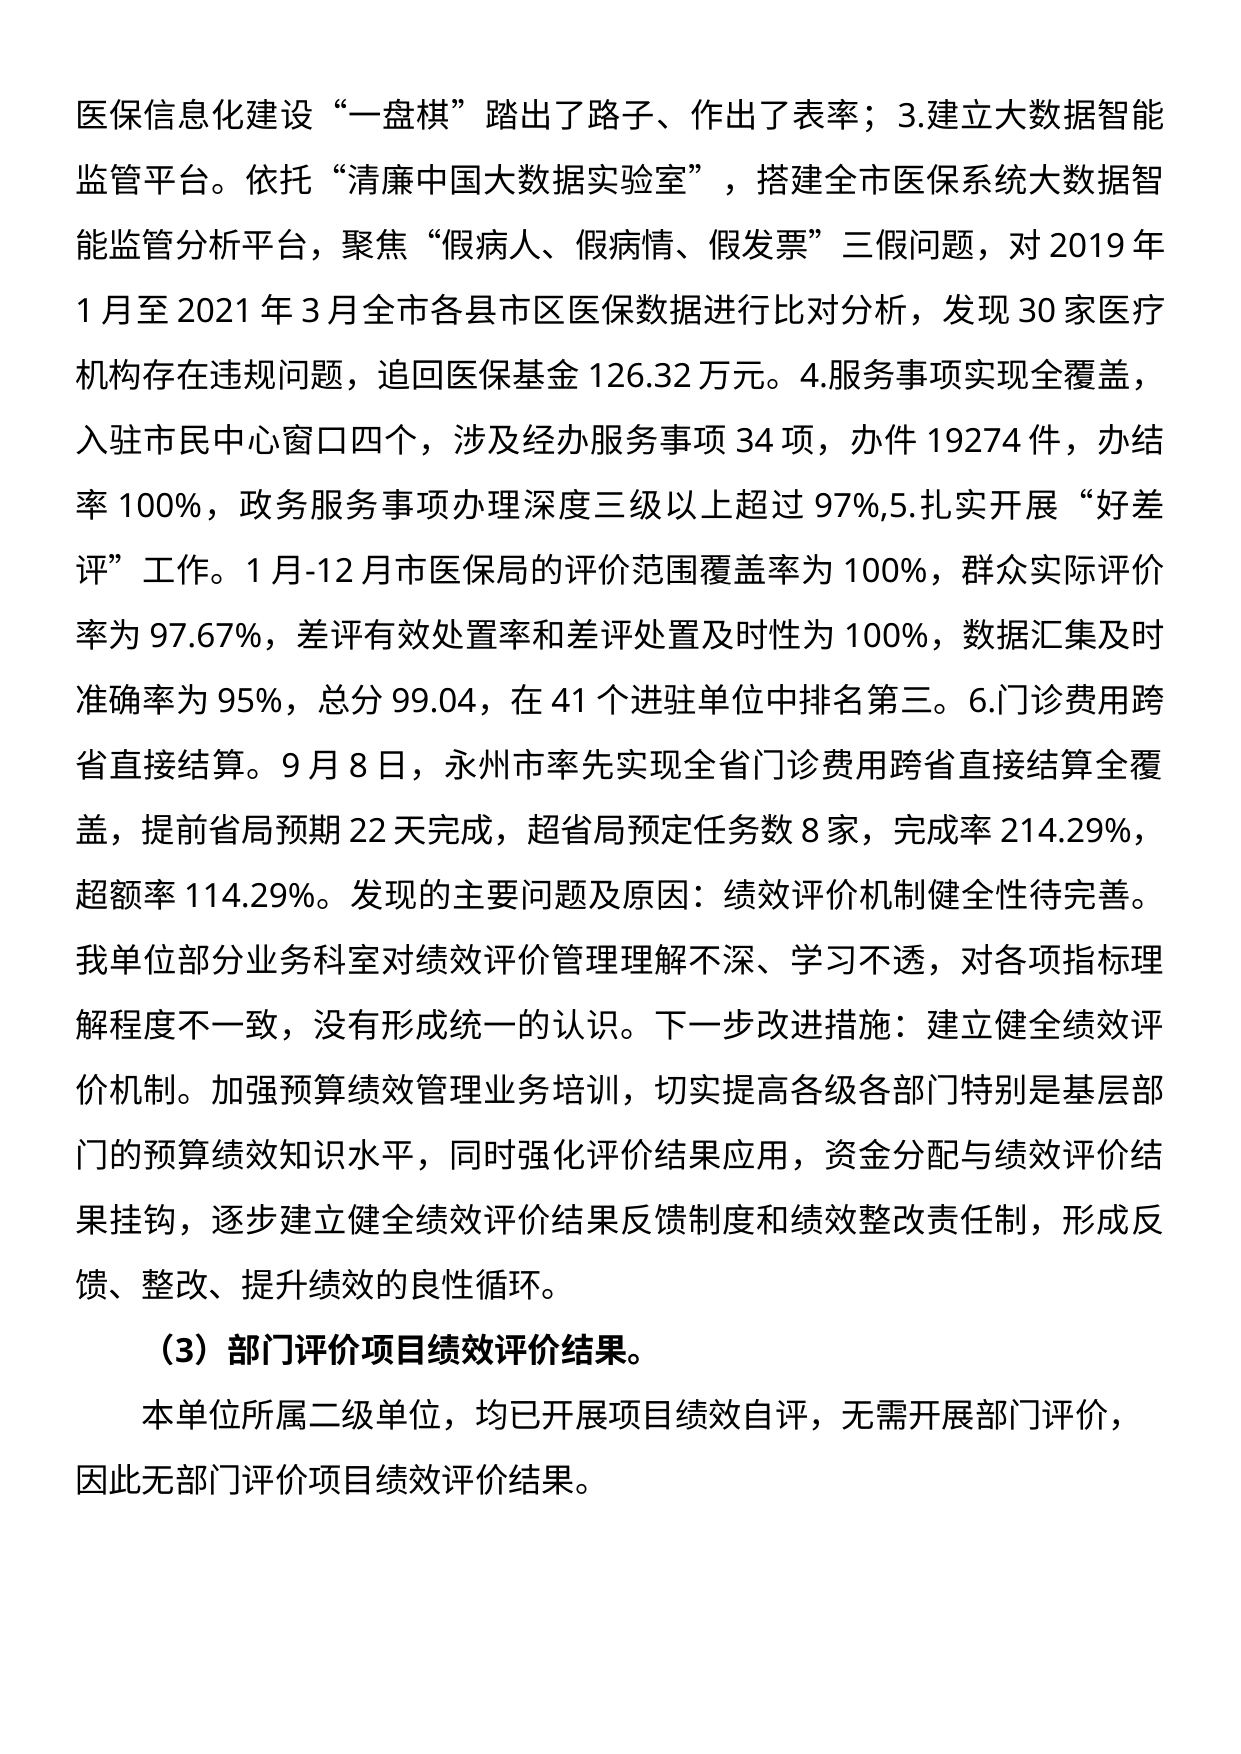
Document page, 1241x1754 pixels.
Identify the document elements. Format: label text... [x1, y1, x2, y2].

text （3）部门评价项目绩效评价结果。 [75, 1316, 1165, 1381]
text 本单位所属二级单位，均已开展项目绩效自评，无需开展部门评价，因此无部门评价项目绩效评价结果。 [75, 1381, 1165, 1511]
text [75, 81, 1165, 1316]
